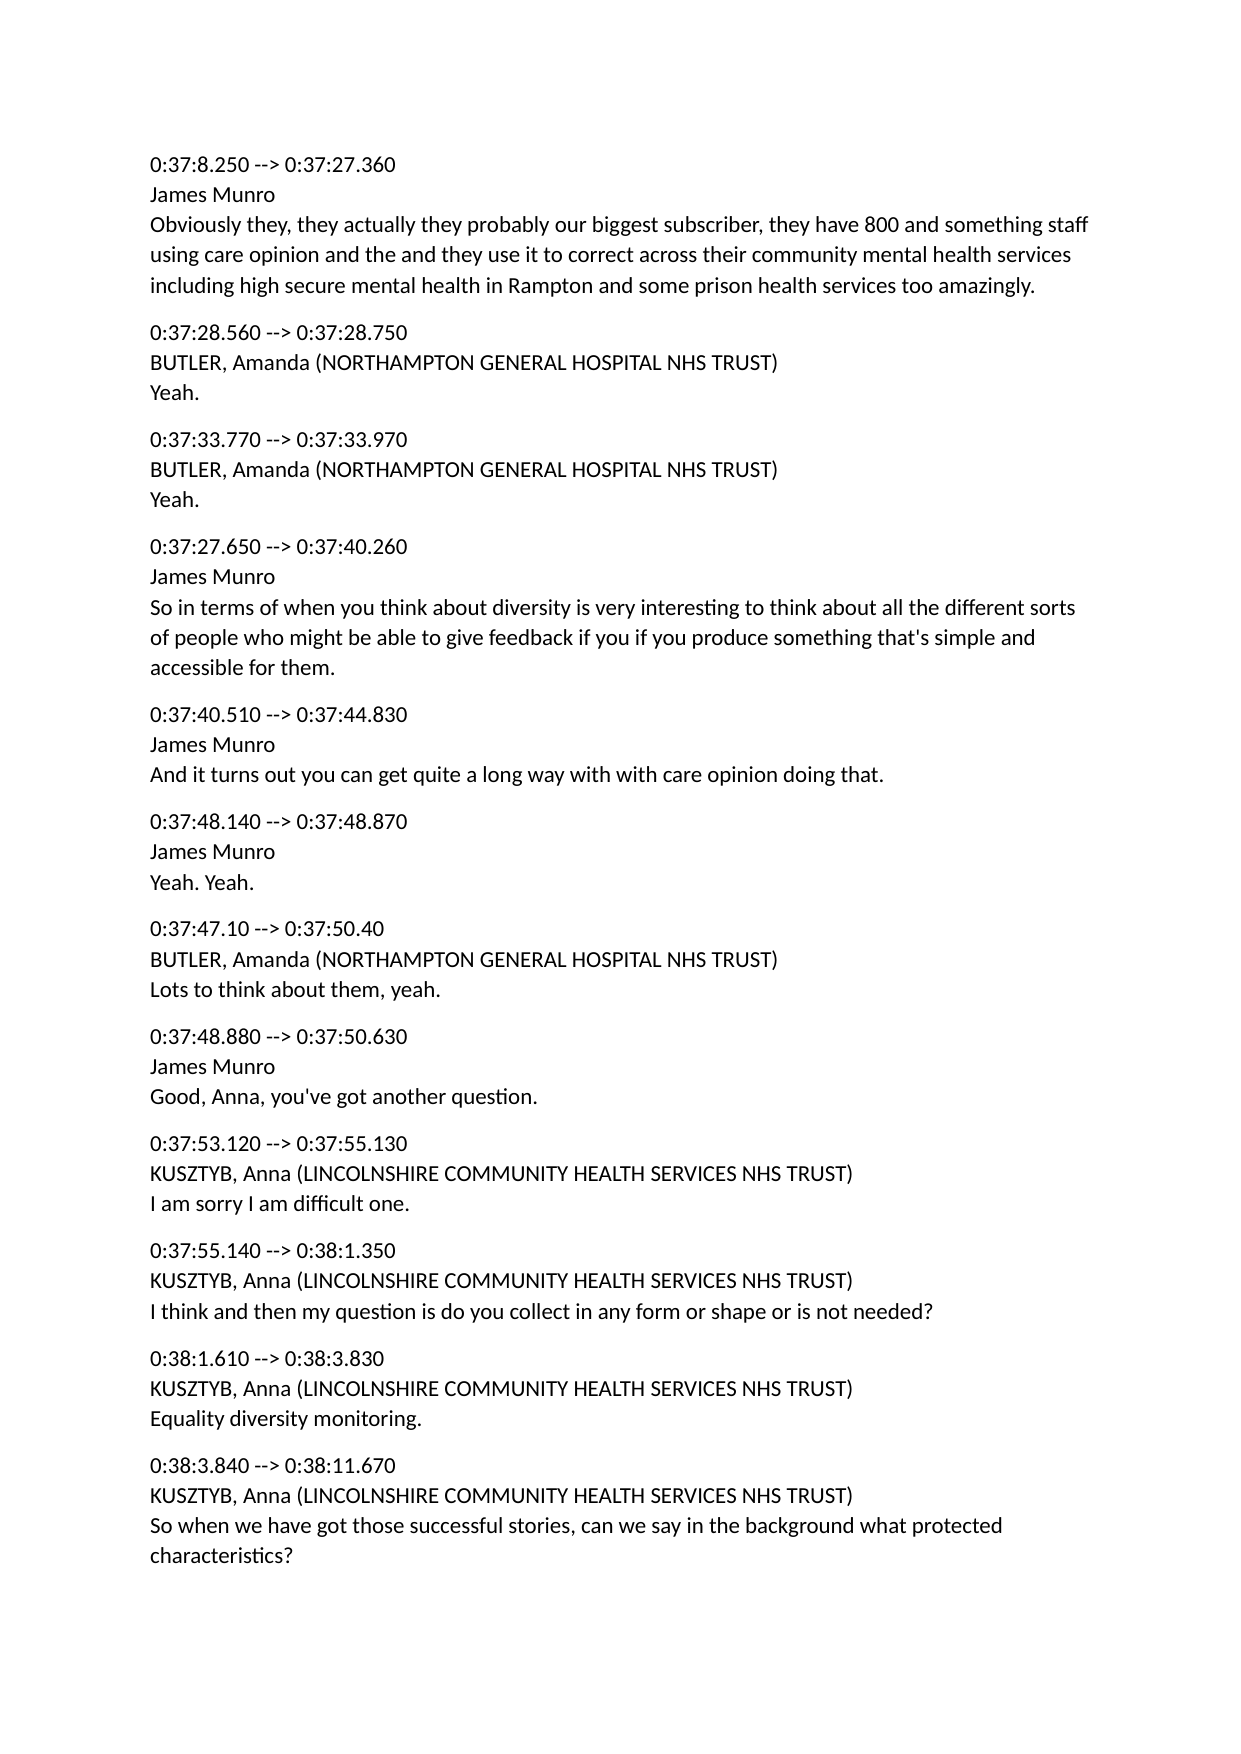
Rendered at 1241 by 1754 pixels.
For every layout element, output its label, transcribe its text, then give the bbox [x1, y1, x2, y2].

text 0:37:47.10 --> 0:37:50.40 BUTLER, Amanda (NORTHAMPTON GENERAL HOSPITAL NHS TRUST) Lots to think about them, yeah. [150, 914, 1090, 1003]
text 0:37:40.510 --> 0:37:44.830 James Munro And it turns out you can get quite a long way with with care opinion doing that. [150, 700, 1090, 788]
text 0:38:3.840 --> 0:38:11.670 KUSZTYB, Anna (LINCOLNSHIRE COMMUNITY HEALTH SERVICES NHS TRUST) So when we have got those successful stories, can we say in the background what protected characteristics? [150, 1451, 1090, 1570]
text 0:37:8.250 --> 0:37:27.360 James Munro Obviously they, they actually they probably our biggest subscriber, they have 800 and something staff using care opinion and the and they use it to correct across their community mental health services including high secure mental health in Rampton and some prison health services too amazingly. [150, 150, 1090, 299]
text 0:37:28.560 --> 0:37:28.750 BUTLER, Amanda (NORTHAMPTON GENERAL HOSPITAL NHS TRUST) Yeah. [150, 318, 1090, 406]
text 0:37:48.140 --> 0:37:48.870 James Munro Yeah. Yeah. [150, 807, 1090, 896]
text 0:38:1.610 --> 0:38:3.830 KUSZTYB, Anna (LINCOLNSHIRE COMMUNITY HEALTH SERVICES NHS TRUST) Equality diversity monitoring. [150, 1344, 1090, 1432]
text 0:37:27.650 --> 0:37:40.260 James Munro So in terms of when you think about diversity is very interesting to think about all the different sorts of people who might be able to give feedback if you if you produce something that's simple and accessible for them. [150, 532, 1090, 681]
text 0:37:55.140 --> 0:38:1.350 KUSZTYB, Anna (LINCOLNSHIRE COMMUNITY HEALTH SERVICES NHS TRUST) I think and then my question is do you collect in any form or shape or is not needed? [150, 1236, 1090, 1325]
text 0:37:33.770 --> 0:37:33.970 BUTLER, Amanda (NORTHAMPTON GENERAL HOSPITAL NHS TRUST) Yeah. [150, 425, 1090, 513]
text 0:37:53.120 --> 0:37:55.130 KUSZTYB, Anna (LINCOLNSHIRE COMMUNITY HEALTH SERVICES NHS TRUST) I am sorry I am difficult one. [150, 1129, 1090, 1218]
text 0:37:48.880 --> 0:37:50.630 James Munro Good, Anna, you've got another question. [150, 1022, 1090, 1110]
